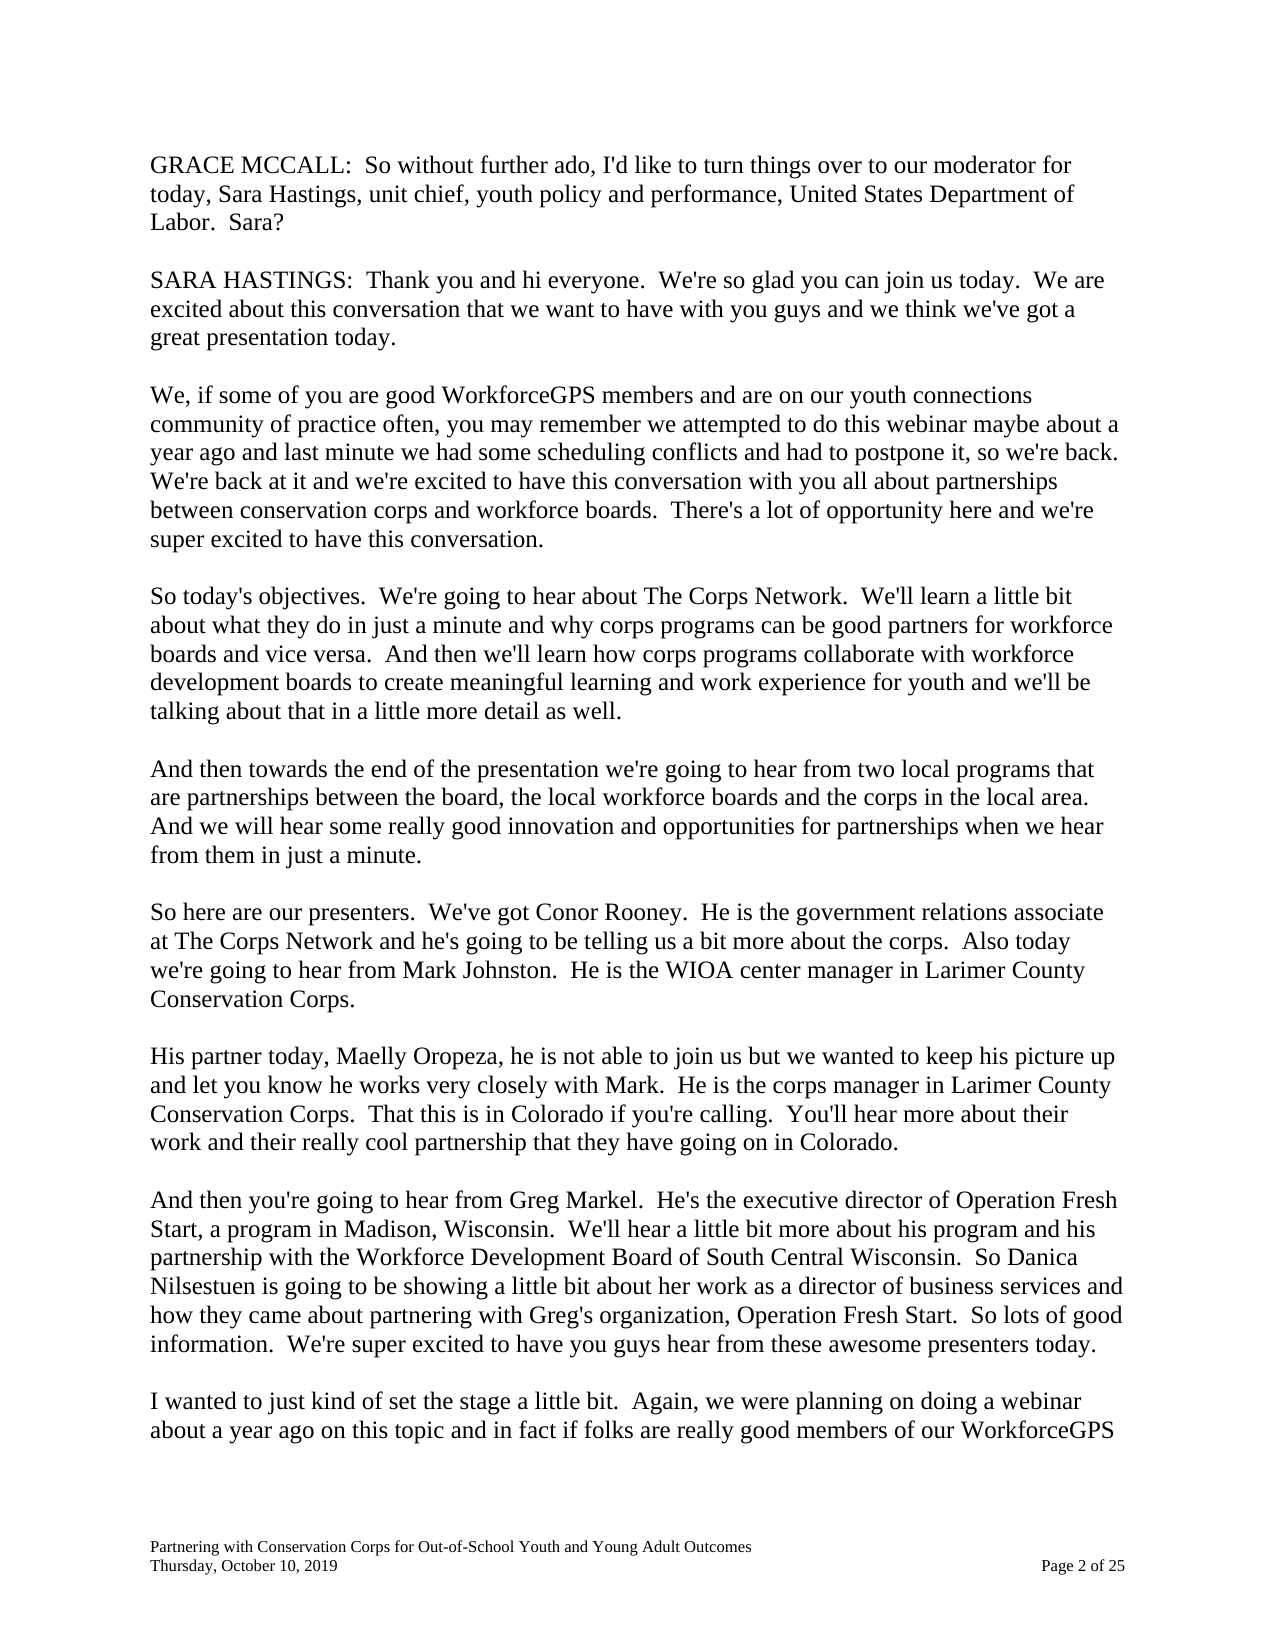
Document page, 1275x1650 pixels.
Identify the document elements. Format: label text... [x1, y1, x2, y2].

text SARA HASTINGS: Thank you and hi everyone. We're so glad you can join us today. We are excited about this conversation that we want to have with you guys and we think we've got a great presentation today. [150, 265, 1125, 351]
text So here are our presenters. We've got Conor Rooney. He is the government relations associate at The Corps Network and he's going to be telling us a bit more about the corps. Also today we're going to hear from Mark Johnston. He is the WIOA center manager in Larimer County Conservation Corps. [150, 897, 1125, 1012]
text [150, 1386, 1125, 1444]
text And then you're going to hear from Greg Markel. He's the executive director of Operation Fresh Start, a program in Madison, Wisconsin. We'll hear a little bit more about his program and his partnership with the Workforce Development Board of South Central Wisconsin. So Danica Nilsestuen is going to be showing a little bit about her work as a director of business services and how they came about partnering with Greg's organization, Operation Fresh Start. So lots of good information. We're super excited to have you guys hear from these awesome presenters today. [150, 1185, 1125, 1357]
text We, if some of you are good WorkforceGPS members and are on our youth connections community of practice often, you may remember we attempted to do this webinar maybe about a year ago and last minute we had some scheduling conflicts and had to postpone it, so we're back. We're back at it and we're excited to have this conversation with you all about partnerships between conservation corps and workforce boards. There's a lot of opportunity here and we're super excited to have this conversation. [150, 380, 1125, 552]
text GRACE MCCALL: So without further ado, I'd like to turn things over to our moderator for today, Sara Hastings, unit chief, youth policy and performance, United States Department of Labor. Sara? [150, 150, 1125, 236]
text His partner today, Maelly Oropeza, he is not able to join us but we wanted to keep his picture up and let you know he works very closely with Mark. He is the corps manager in Larimer County Conservation Corps. That this is in Colorado if you're calling. You'll hear more about their work and their really cool partnership that they have going on in Colorado. [150, 1041, 1125, 1156]
text So today's objectives. We're going to hear about The Corps Network. We'll learn a little bit about what they do in just a minute and why corps programs can be good partners for workforce boards and vice versa. And then we'll learn how corps programs collaborate with workforce development boards to create meaningful learning and work experience for youth and we'll be talking about that in a little more detail as well. [150, 581, 1125, 725]
text And then towards the end of the presentation we're going to hear from two local programs that are partnerships between the board, the local workforce boards and the corps in the local area. And we will hear some really good innovation and opportunities for partnerships when we hear from them in just a minute. [150, 754, 1125, 869]
